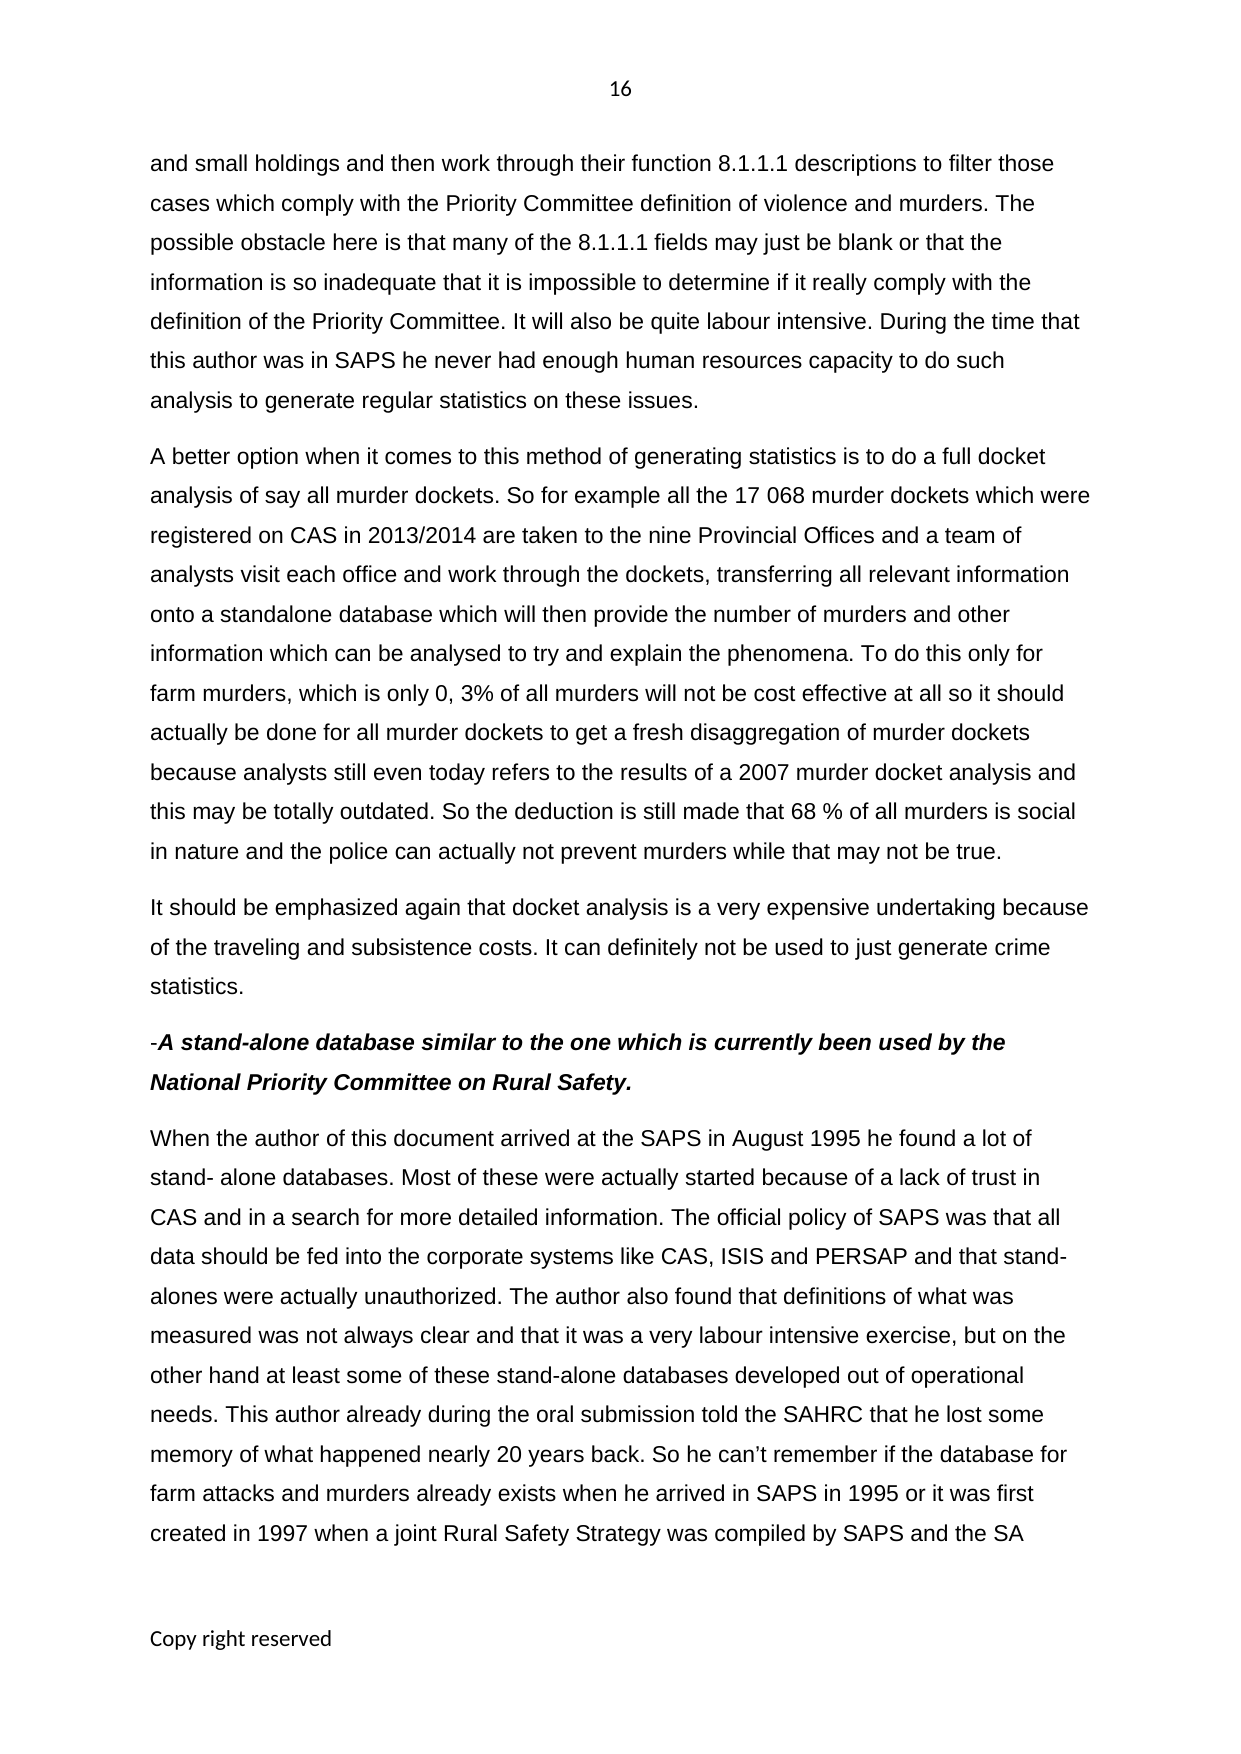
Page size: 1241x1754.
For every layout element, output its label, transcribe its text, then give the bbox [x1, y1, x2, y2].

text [150, 1125, 1090, 1546]
text -A stand-alone database similar to the one which is currently been used by the National Priority Committee on Rural Safety. [150, 1029, 1090, 1095]
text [150, 150, 1090, 413]
text It should be emphasized again that docket analysis is a very expensive undertaking because of the traveling and subsistence costs. It can definitely not be used to just generate crime statistics. [150, 894, 1090, 999]
text A better option when it comes to this method of generating statistics is to do a full docket analysis of say all murder dockets. So for example all the 17 068 murder dockets which were registered on CAS in 2013/2014 are taken to the nine Provincial Offices and a team of analysts visit each office and work through the dockets, transferring all relevant information onto a standalone database which will then provide the number of murders and other information which can be analysed to try and explain the phenomena. To do this only for farm murders, which is only 0, 3% of all murders will not be cost effective at all so it should actually be done for all murder dockets to get a fresh disaggregation of murder dockets because analysts still even today refers to the results of a 2007 murder docket analysis and this may be totally outdated. So the deduction is still made that 68 % of all murders is social in nature and the police can actually not prevent murders while that may not be true. [150, 443, 1090, 864]
